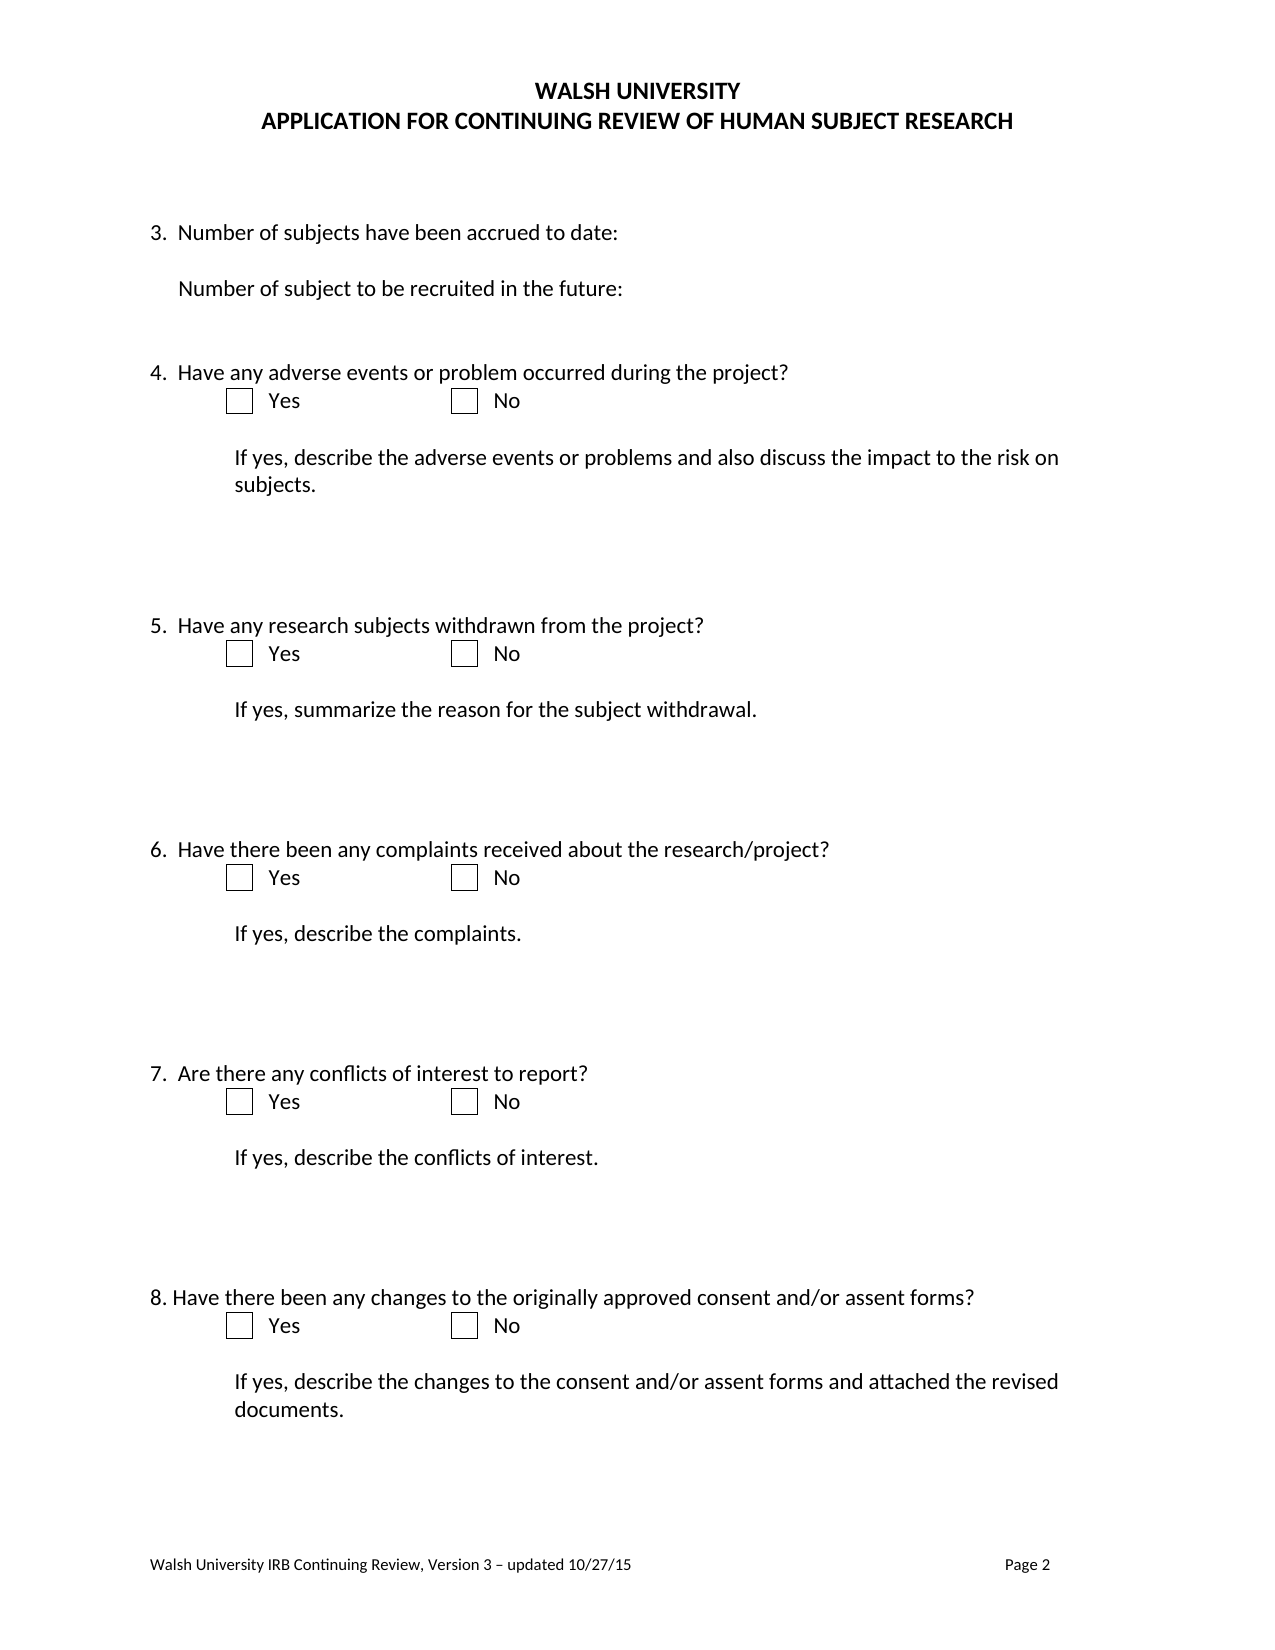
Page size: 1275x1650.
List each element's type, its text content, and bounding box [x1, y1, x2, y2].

text If yes, describe the changes to the consent and/or assent forms and attached the revised documents. [234, 1367, 1125, 1423]
text 4. Have any adverse events or problem occurred during the project? [150, 358, 1125, 387]
text If yes, describe the conflicts of interest. [234, 1143, 1125, 1171]
text 7. Are there any conflicts of interest to report? [150, 1059, 1125, 1087]
text Number of subject to be recruited in the future: [178, 274, 1125, 302]
text Yes No [225, 1087, 1125, 1115]
text If yes, summarize the reason for the subject withdrawal. [234, 695, 1125, 723]
text 6. Have there been any complaints received about the research/project? [150, 835, 1125, 863]
text Yes No [225, 639, 1125, 667]
text 8. Have there been any changes to the originally approved consent and/or assent forms? [150, 1283, 1125, 1311]
text 5. Have any research subjects withdrawn from the project? [150, 611, 1125, 639]
text Yes No [225, 863, 1125, 891]
text 3. Number of subjects have been accrued to date: [150, 218, 1125, 246]
text Yes No [225, 1311, 1125, 1339]
text If yes, describe the adverse events or problems and also discuss the impact to the risk on subjects. [234, 443, 1125, 499]
text Yes No [225, 387, 1125, 414]
text If yes, describe the complaints. [234, 919, 1125, 947]
